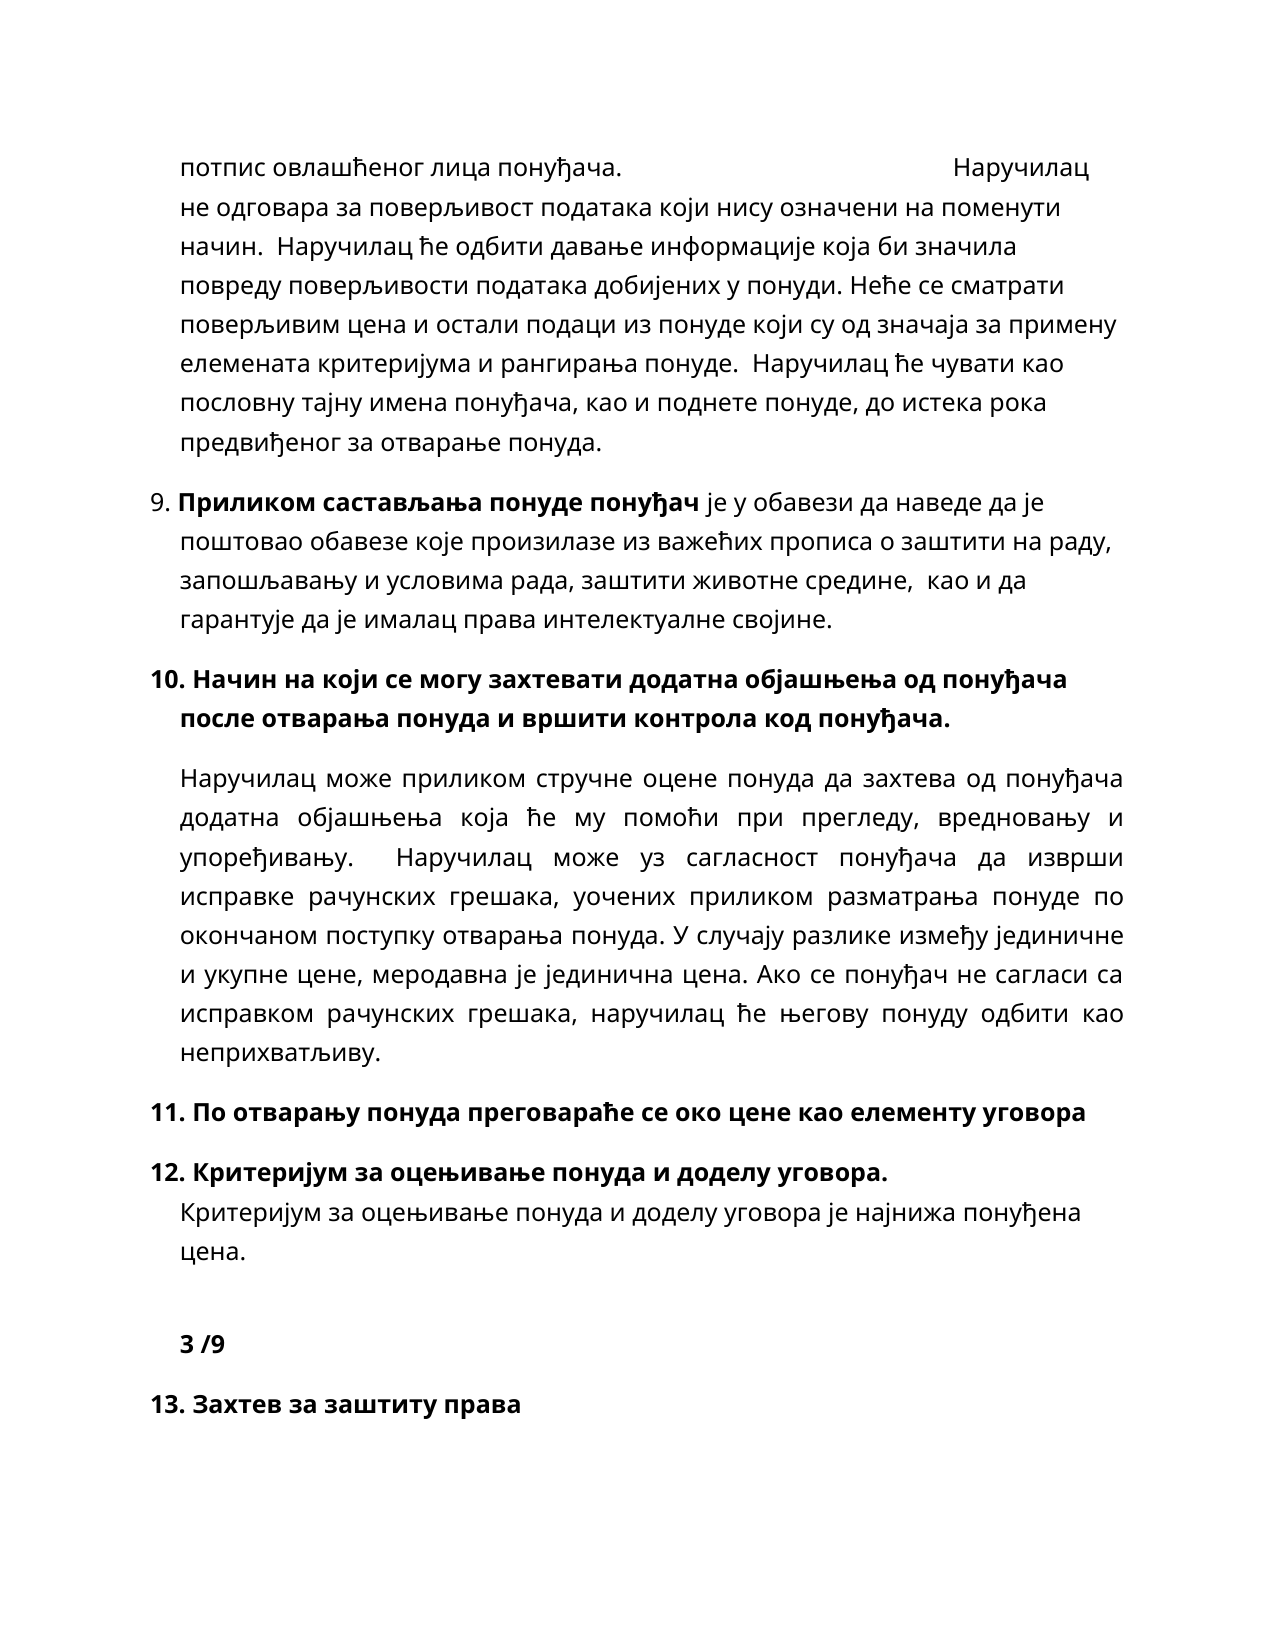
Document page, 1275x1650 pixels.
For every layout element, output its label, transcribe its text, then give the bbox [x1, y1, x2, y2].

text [179, 150, 1125, 458]
text Наручилац може приликом стручне оцене понуда да захтева од понуђача додатна објашњења која ће му помоћи при прегледу, вредновању и упоређивању. Наручилац може уз сагласност понуђача да изврши исправке рачунских грешака, уочених приликом разматрања понуде по окончаном поступку отварања понуда. У случају разлике између јединичне и укупне цене, меродавна је јединична цена. Ако се понуђач не сагласи са исправком рачунских грешака, наручилац ће његову понуду одбити као неприхватљиву. [179, 761, 1125, 1069]
text 12. Критеријум за оцењивање понуда и доделу уговора. Критеријум за оцењивање понуда и доделу уговора је најнижа понуђена цена. [150, 1155, 1125, 1267]
text 10. Начин на који се могу захтевати додатна објашњења од понуђача после отварања понуда и вршити контрола код понуђача. [150, 662, 1125, 735]
text 13. Захтев за заштиту права [150, 1386, 1125, 1421]
text 9. Приликом састављања понуде понуђач је у обавези да наведе да је поштовао обавезе које произилазе из важећих прописа о заштити на раду, запошљавању и условима рада, заштити животне средине, као и да гарантује да је ималац права интелектуалне својине. [150, 484, 1125, 636]
text 11. По отварању понуда преговараће се око цене као елементу уговора [150, 1095, 1125, 1129]
text 3 /9 [179, 1293, 1125, 1361]
